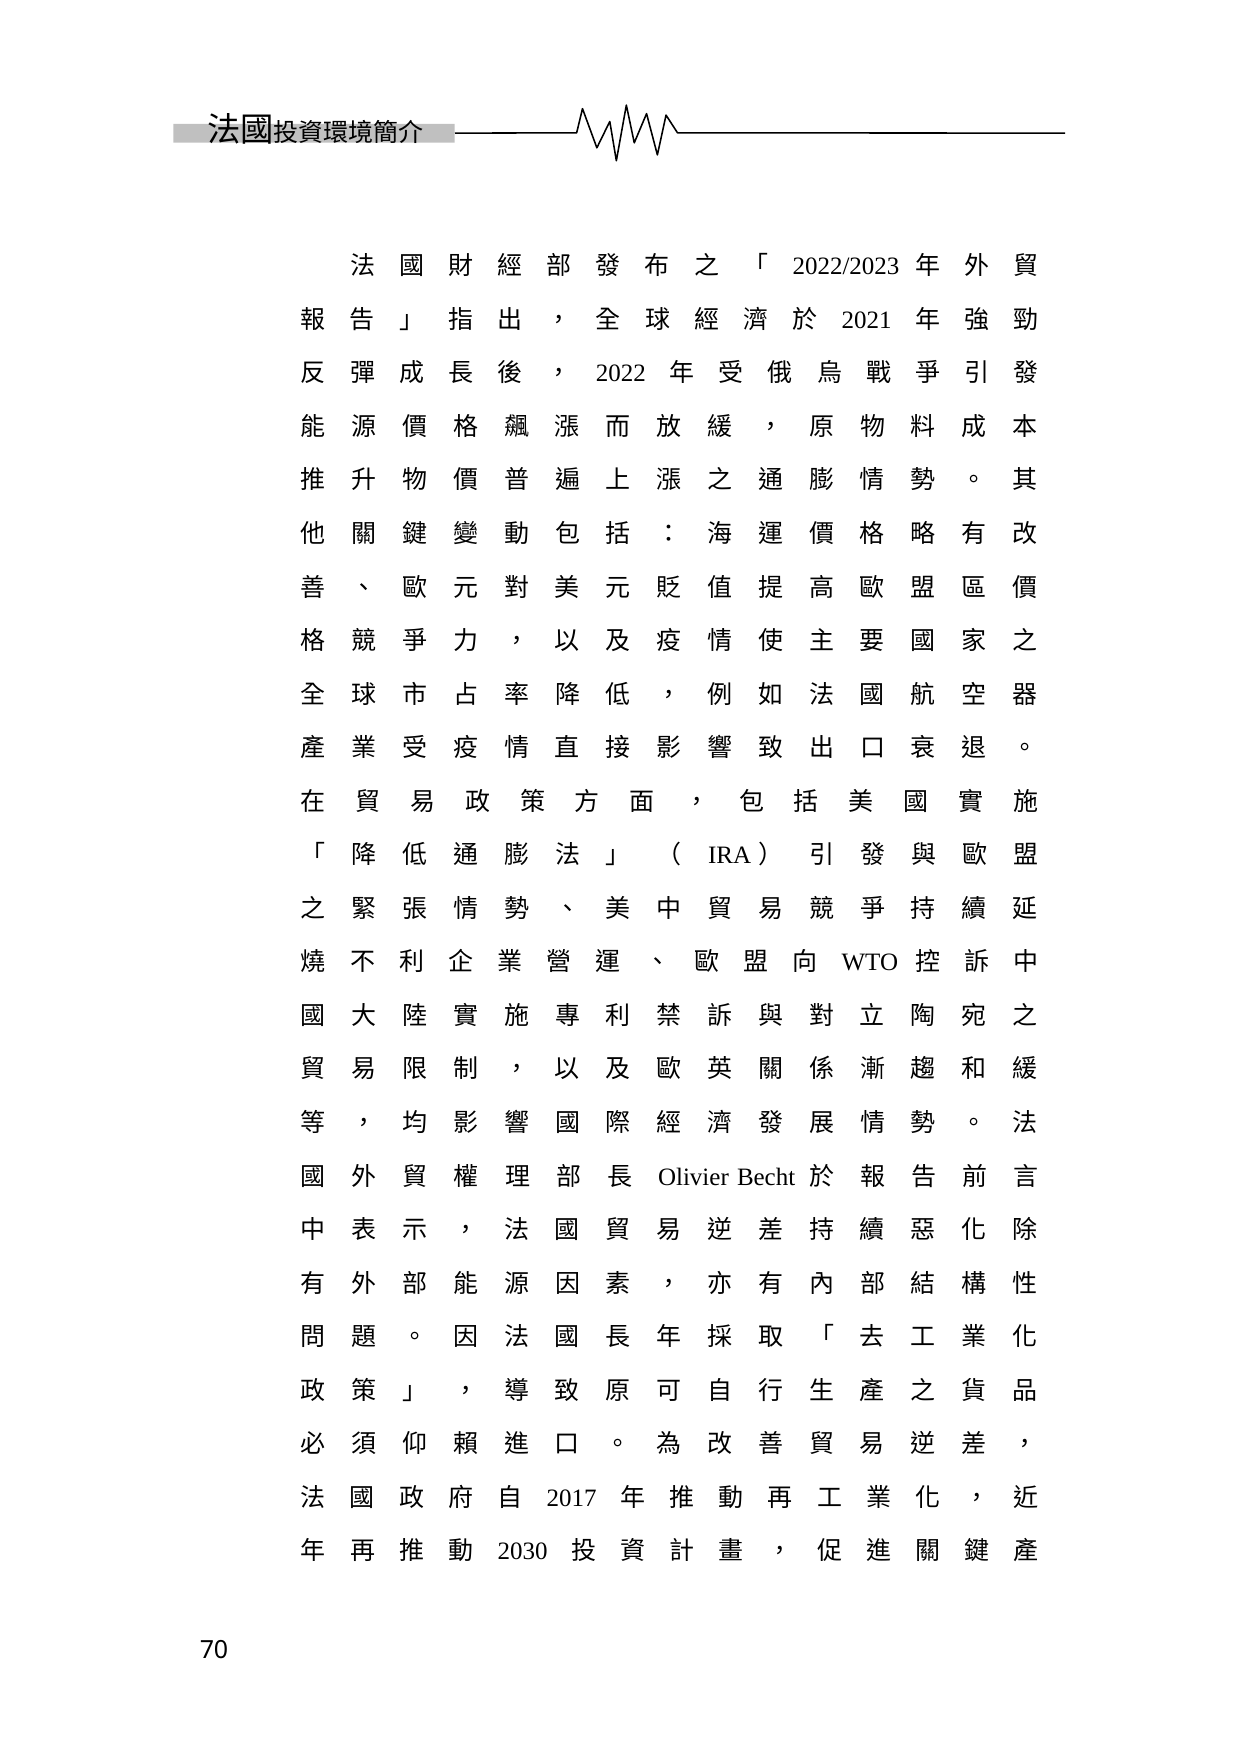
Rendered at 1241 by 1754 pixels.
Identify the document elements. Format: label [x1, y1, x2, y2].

text [276, 237, 1063, 1576]
